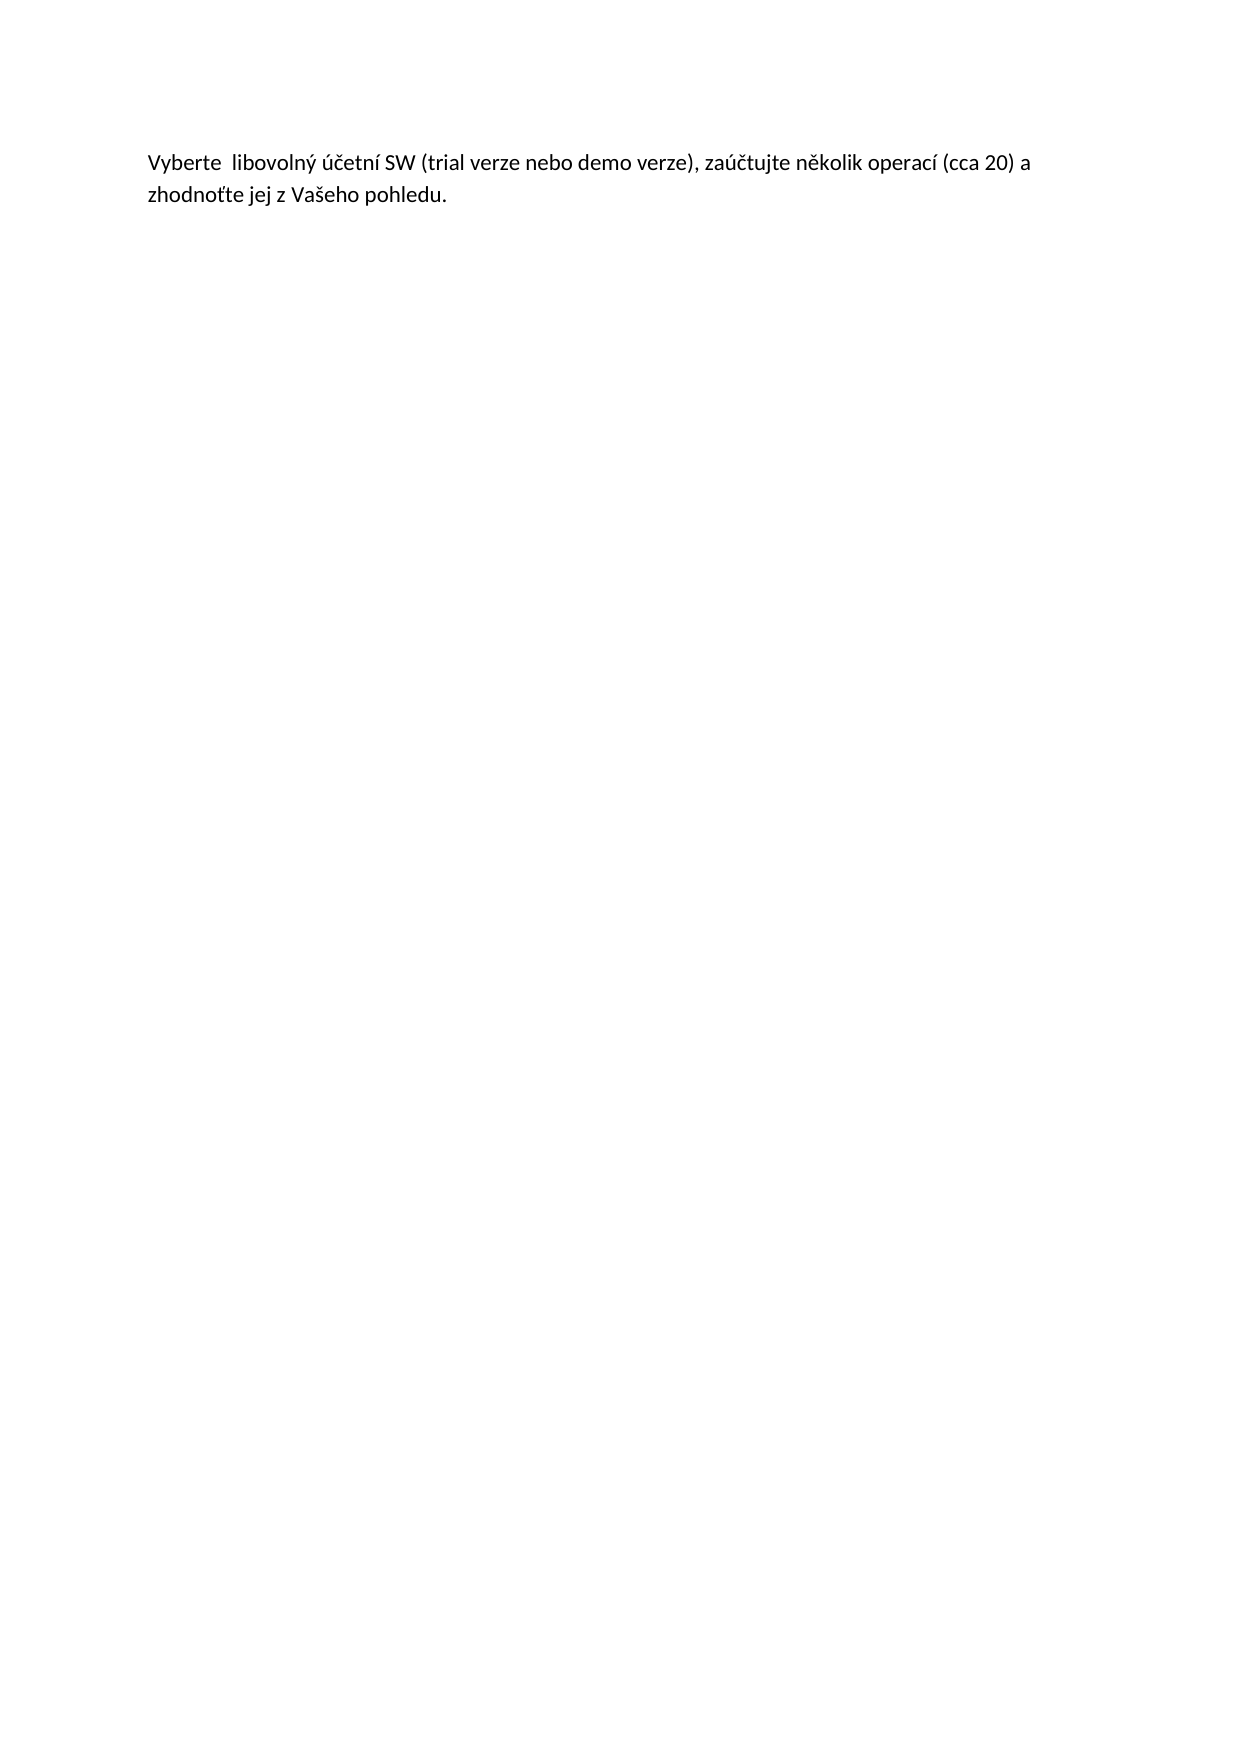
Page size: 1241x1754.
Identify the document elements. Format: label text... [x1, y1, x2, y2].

text Vyberte libovolný účetní SW (trial verze nebo demo verze), zaúčtujte několik operací (cca 20) a zhodnoťte jej z Vašeho pohledu. [148, 148, 1093, 208]
